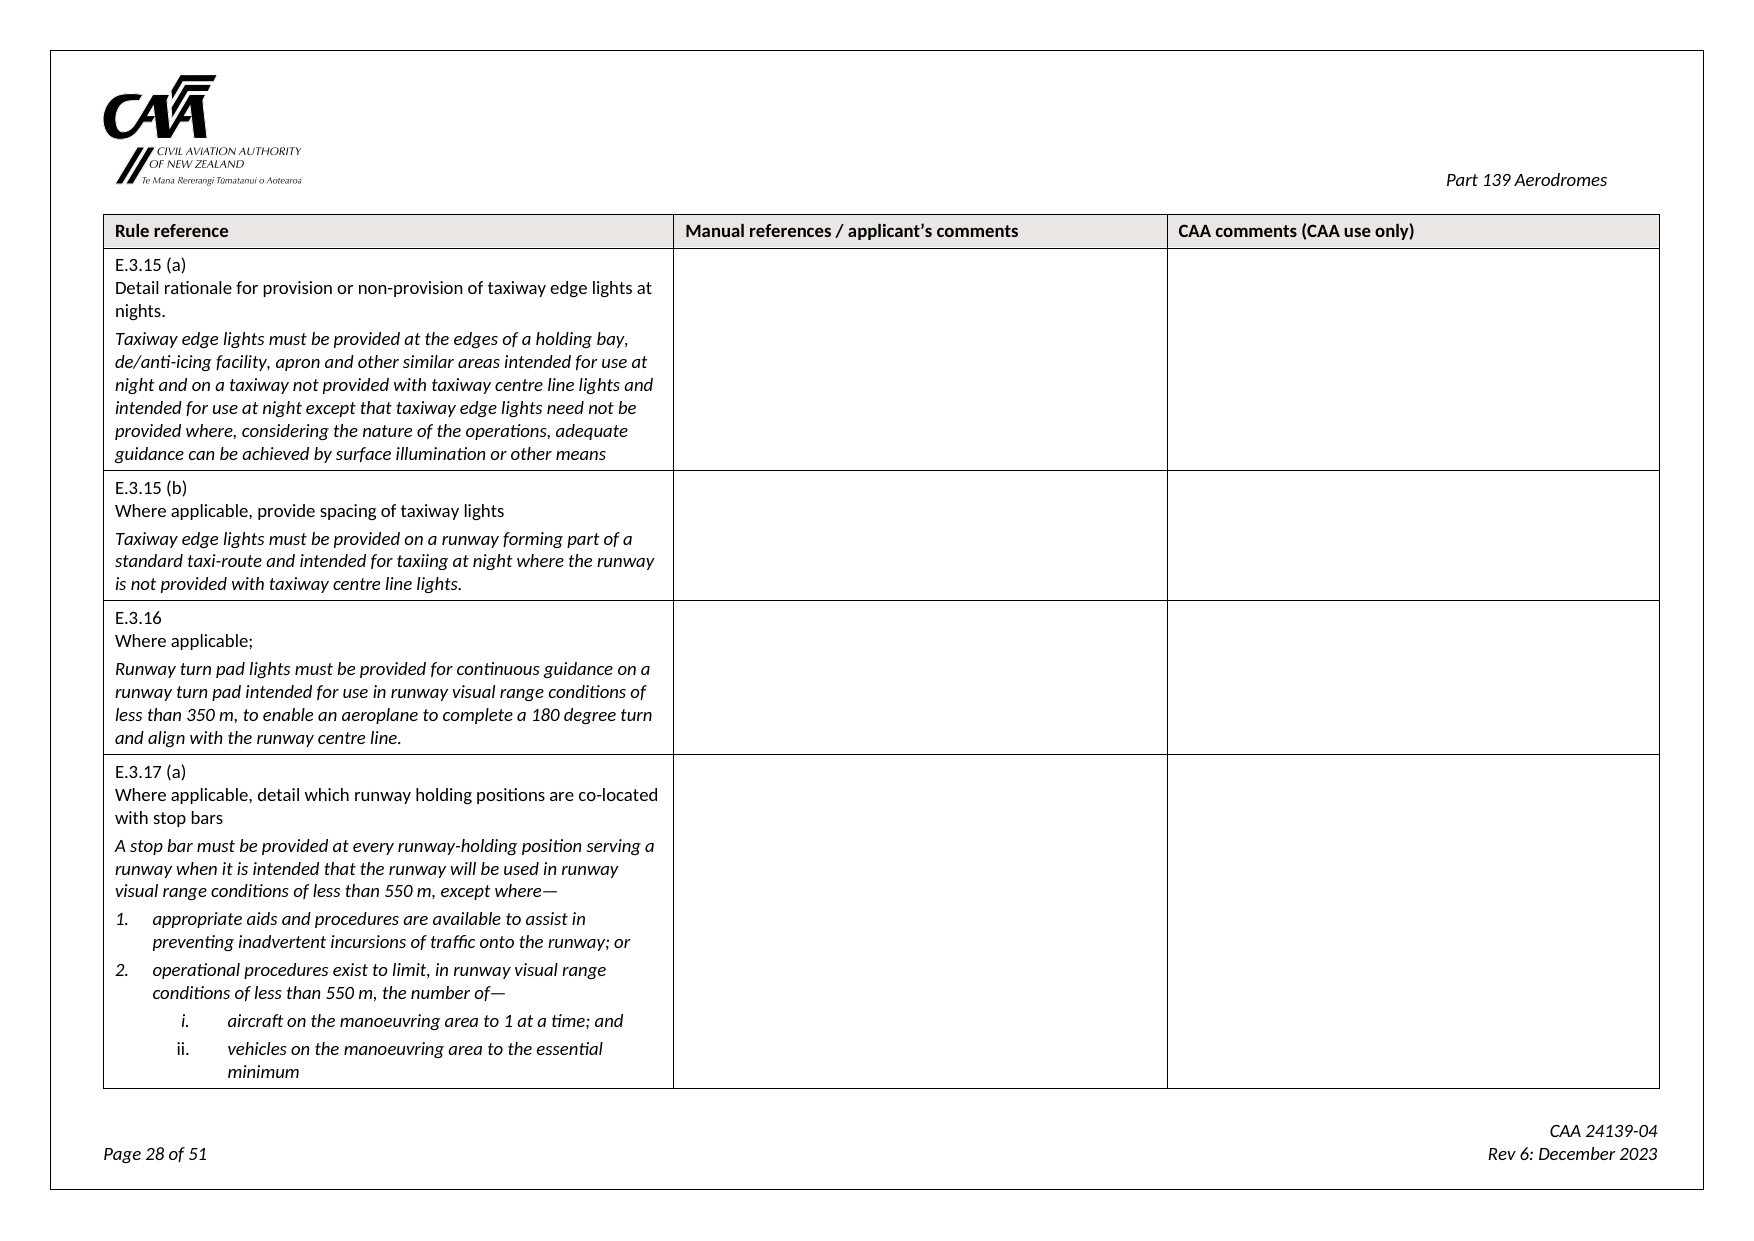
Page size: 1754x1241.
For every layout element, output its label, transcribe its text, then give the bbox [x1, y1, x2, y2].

table_cell E.3.16 Where applicable; Runway turn pad lights must be provided for continuous guidance on a runway turn pad intended for use in runway visual range conditions of less than 350 m, to enable an aeroplane to complete a 180 degree turn and align with the runway centre line. [104, 601, 673, 754]
table_cell E.3.15 (b) Where applicable, provide spacing of taxiway lights Taxiway edge lights must be provided on a runway forming part of a standard taxi-route and intended for taxiing at night where the runway is not provided with taxiway centre line lights. [104, 471, 673, 600]
table_cell [1168, 471, 1659, 600]
table_cell [674, 601, 1167, 754]
table_header CAA comments (CAA use only) [1168, 215, 1659, 247]
table_cell [674, 755, 1167, 1088]
table_cell [1168, 755, 1659, 1088]
table_cell [674, 249, 1167, 470]
table_header Rule reference [104, 215, 673, 247]
table_cell E.3.15 (a) Detail rationale for provision or non-provision of taxiway edge lights at nights. Taxiway edge lights must be provided at the edges of a holding bay, de/anti-icing facility, apron and other similar areas intended for use at night and on a taxiway not provided with taxiway centre line lights and intended for use at night except that taxiway edge lights need not be provided where, considering the nature of the operations, adequate guidance can be achieved by surface illumination or other means [104, 249, 673, 470]
table_cell E.3.17 (a) Where applicable, detail which runway holding positions are co-located with stop bars A stop bar must be provided at every runway-holding position serving a runway when it is intended that the runway will be used in runway visual range conditions of less than 550 m, except where— appropriate aids and procedures are available to assist in preventing inadvertent incursions of traffic onto the runway; or operational procedures exist to limit, in runway visual range conditions of less than 550 m, the number of— aircraft on the manoeuvring area to 1 at a time; and vehicles on the manoeuvring area to the essential minimum [104, 755, 673, 1088]
picture [103, 75, 302, 186]
table_cell [1168, 601, 1659, 754]
table_cell [1168, 249, 1659, 470]
table_header Manual references / applicant’s comments [674, 215, 1167, 247]
table_cell [674, 471, 1167, 600]
